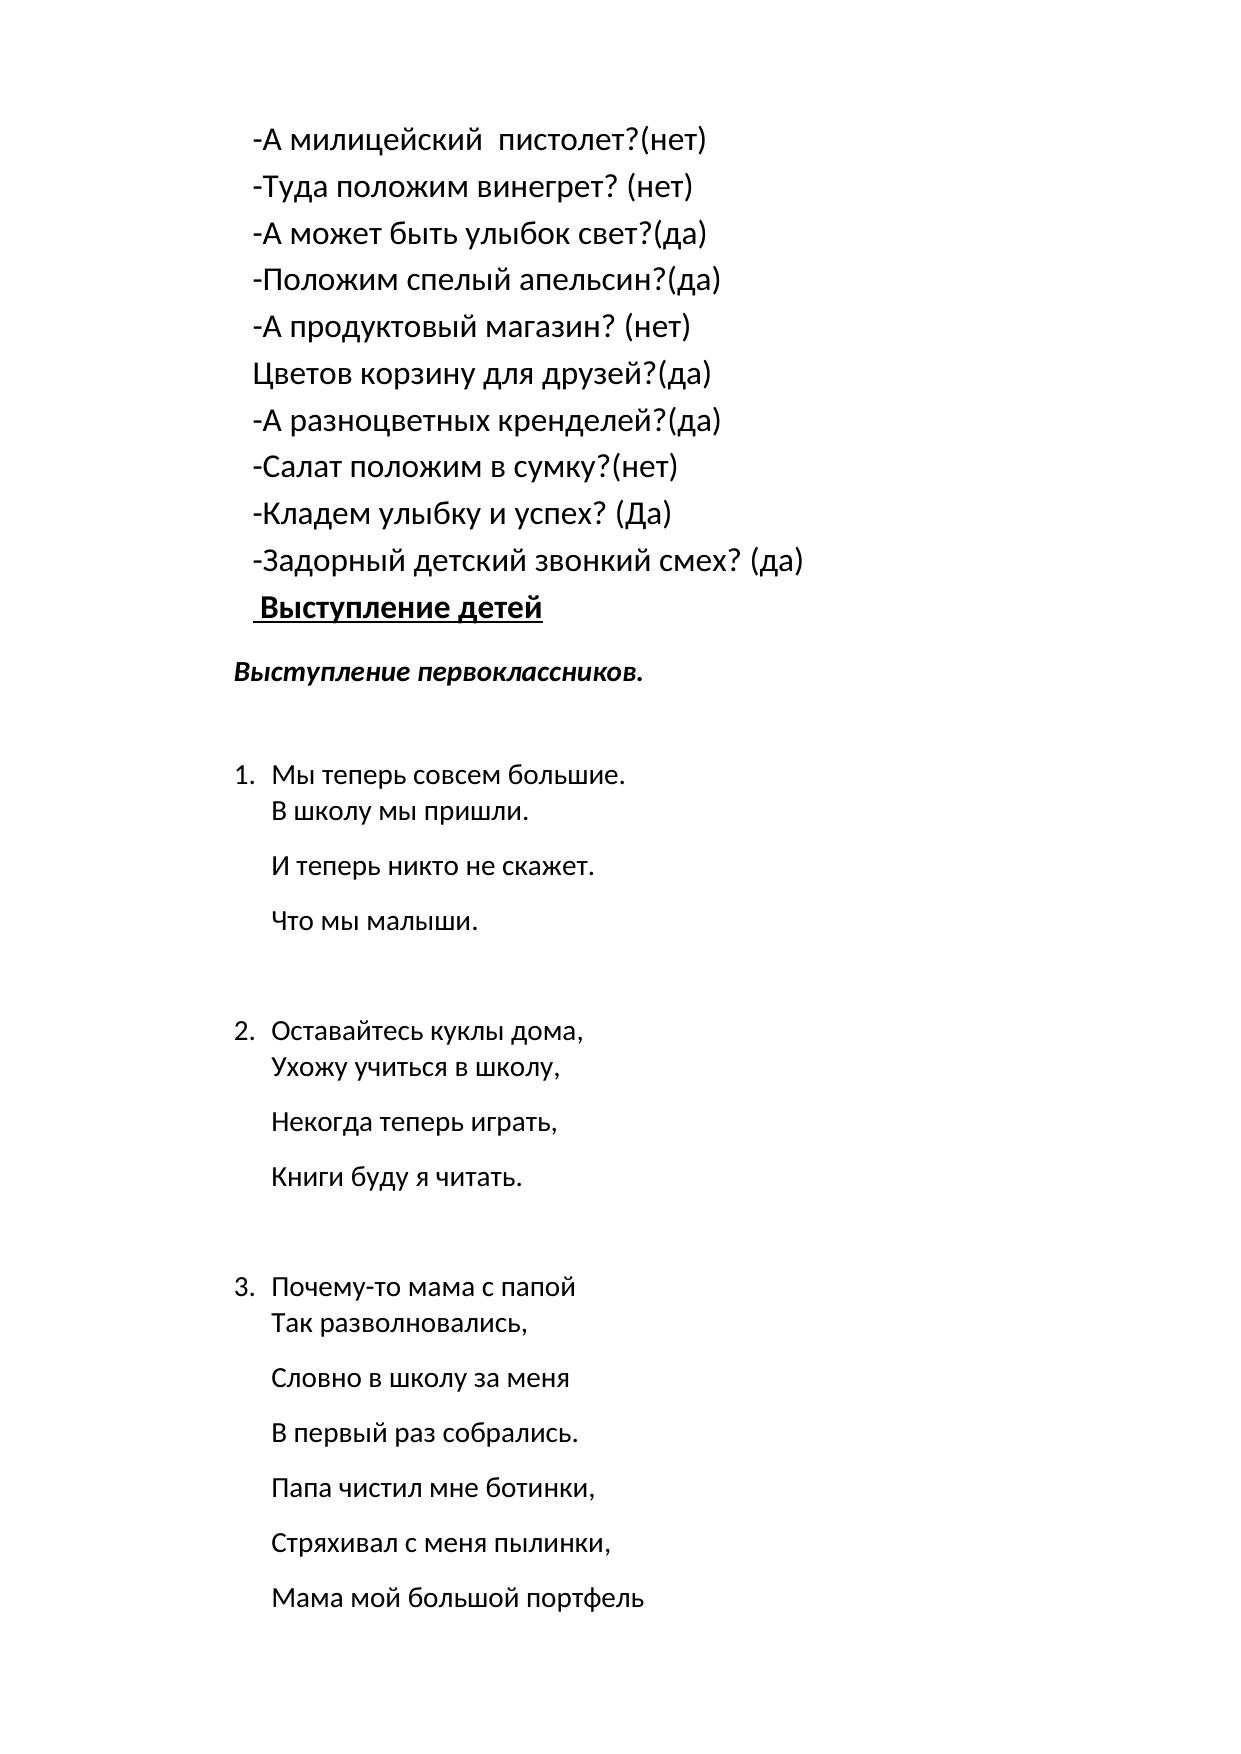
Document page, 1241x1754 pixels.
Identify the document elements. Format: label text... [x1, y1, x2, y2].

list -А продуктовый магазин? (нет) [252, 305, 1152, 346]
list -Положим спелый апельсин?(да) [252, 258, 1152, 299]
text Что мы малыши. [271, 902, 1152, 937]
text Мама мой большой портфель [271, 1579, 1152, 1615]
text Папа чистил мне ботинки, [271, 1469, 1152, 1505]
list -А может быть улыбок свет?(да) [252, 212, 1152, 252]
text Ухожу учиться в школу, [271, 1048, 1152, 1083]
list -А разноцветных кренделей?(да) [252, 399, 1152, 439]
text И теперь никто не скажет. [271, 847, 1152, 882]
list -А милицейский пистолет?(нет) [252, 118, 1152, 159]
text Некогда теперь играть, [271, 1103, 1152, 1138]
list Почему-то мама с папой [233, 1268, 1152, 1304]
list -Салат положим в сумку?(нет) [252, 446, 1152, 486]
list Цветов корзину для друзей?(да) [252, 352, 1152, 393]
list -Кладем улыбку и успех? (Да) [252, 492, 1152, 533]
list -Туда положим винегрет? (нет) [252, 165, 1152, 206]
text В школу мы пришли. [271, 792, 1152, 827]
list Оставайтесь куклы дома, [233, 1012, 1152, 1048]
list Выступление детей [252, 586, 1152, 627]
text В первый раз собрались. [271, 1414, 1152, 1449]
text Так разволновались, [271, 1304, 1152, 1339]
text Стряхивал с меня пылинки, [271, 1524, 1152, 1560]
text Словно в школу за меня [271, 1359, 1152, 1394]
list -Задорный детский звонкий смех? (да) [252, 539, 1152, 580]
list Мы теперь совсем большие. [233, 756, 1152, 792]
text Книги буду я читать. [271, 1158, 1152, 1193]
text Выступление первоклассников. [177, 653, 1152, 689]
